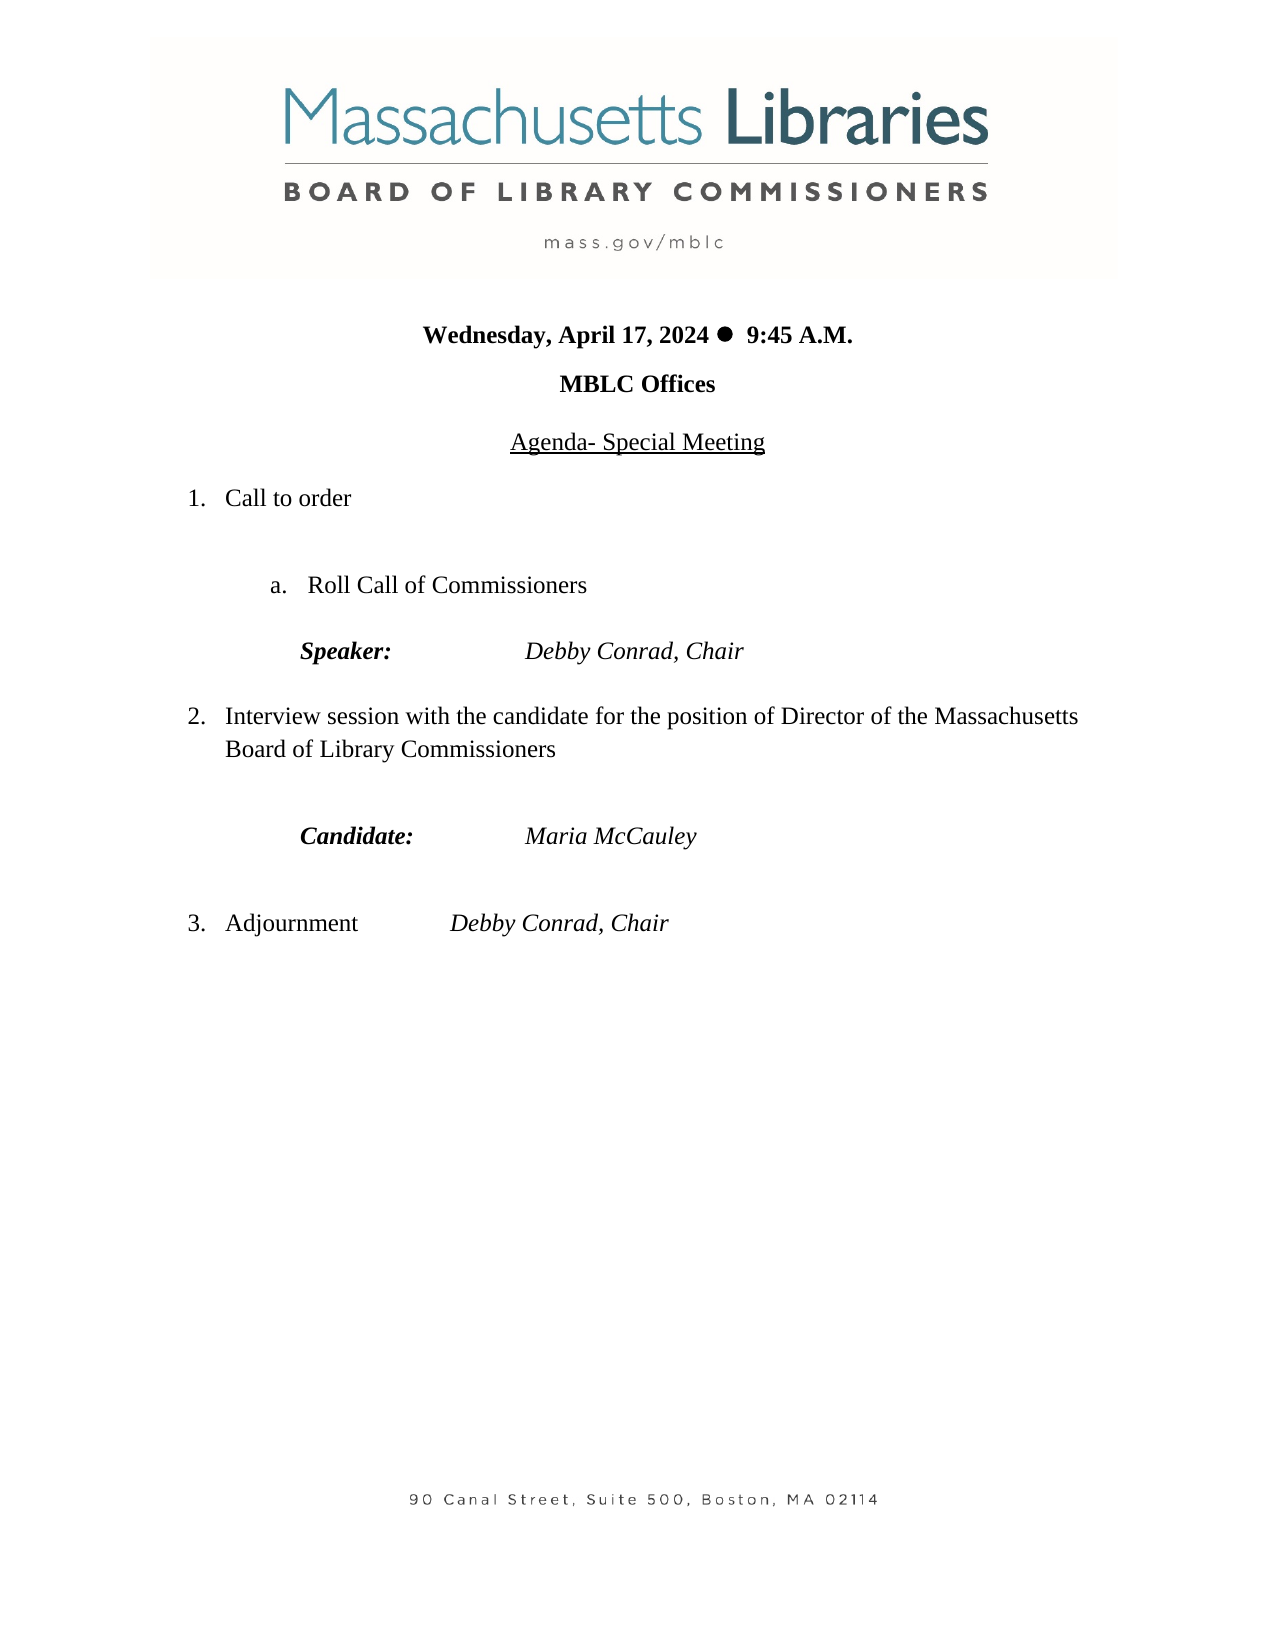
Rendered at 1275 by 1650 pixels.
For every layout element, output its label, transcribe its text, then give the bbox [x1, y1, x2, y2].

picture [150, 37, 1118, 279]
list Call to order [187, 483, 1125, 512]
text Agenda- Special Meeting [150, 427, 1125, 456]
text MBLC Offices [150, 369, 1125, 398]
text Candidate: Maria McCauley [300, 821, 1125, 850]
picture [151, 1448, 1125, 1578]
list Roll Call of Commissioners [270, 570, 1125, 598]
list Adjournment Debby Conrad, Chair [187, 908, 1125, 937]
list Speaker: Debby Conrad, Chair [300, 636, 1125, 664]
list Interview session with the candidate for the position of Director of the Massachusetts Board of Library Commissioners [187, 701, 1125, 763]
text Wednesday, April 17, 2024 9:45 A.M. [150, 320, 1125, 348]
